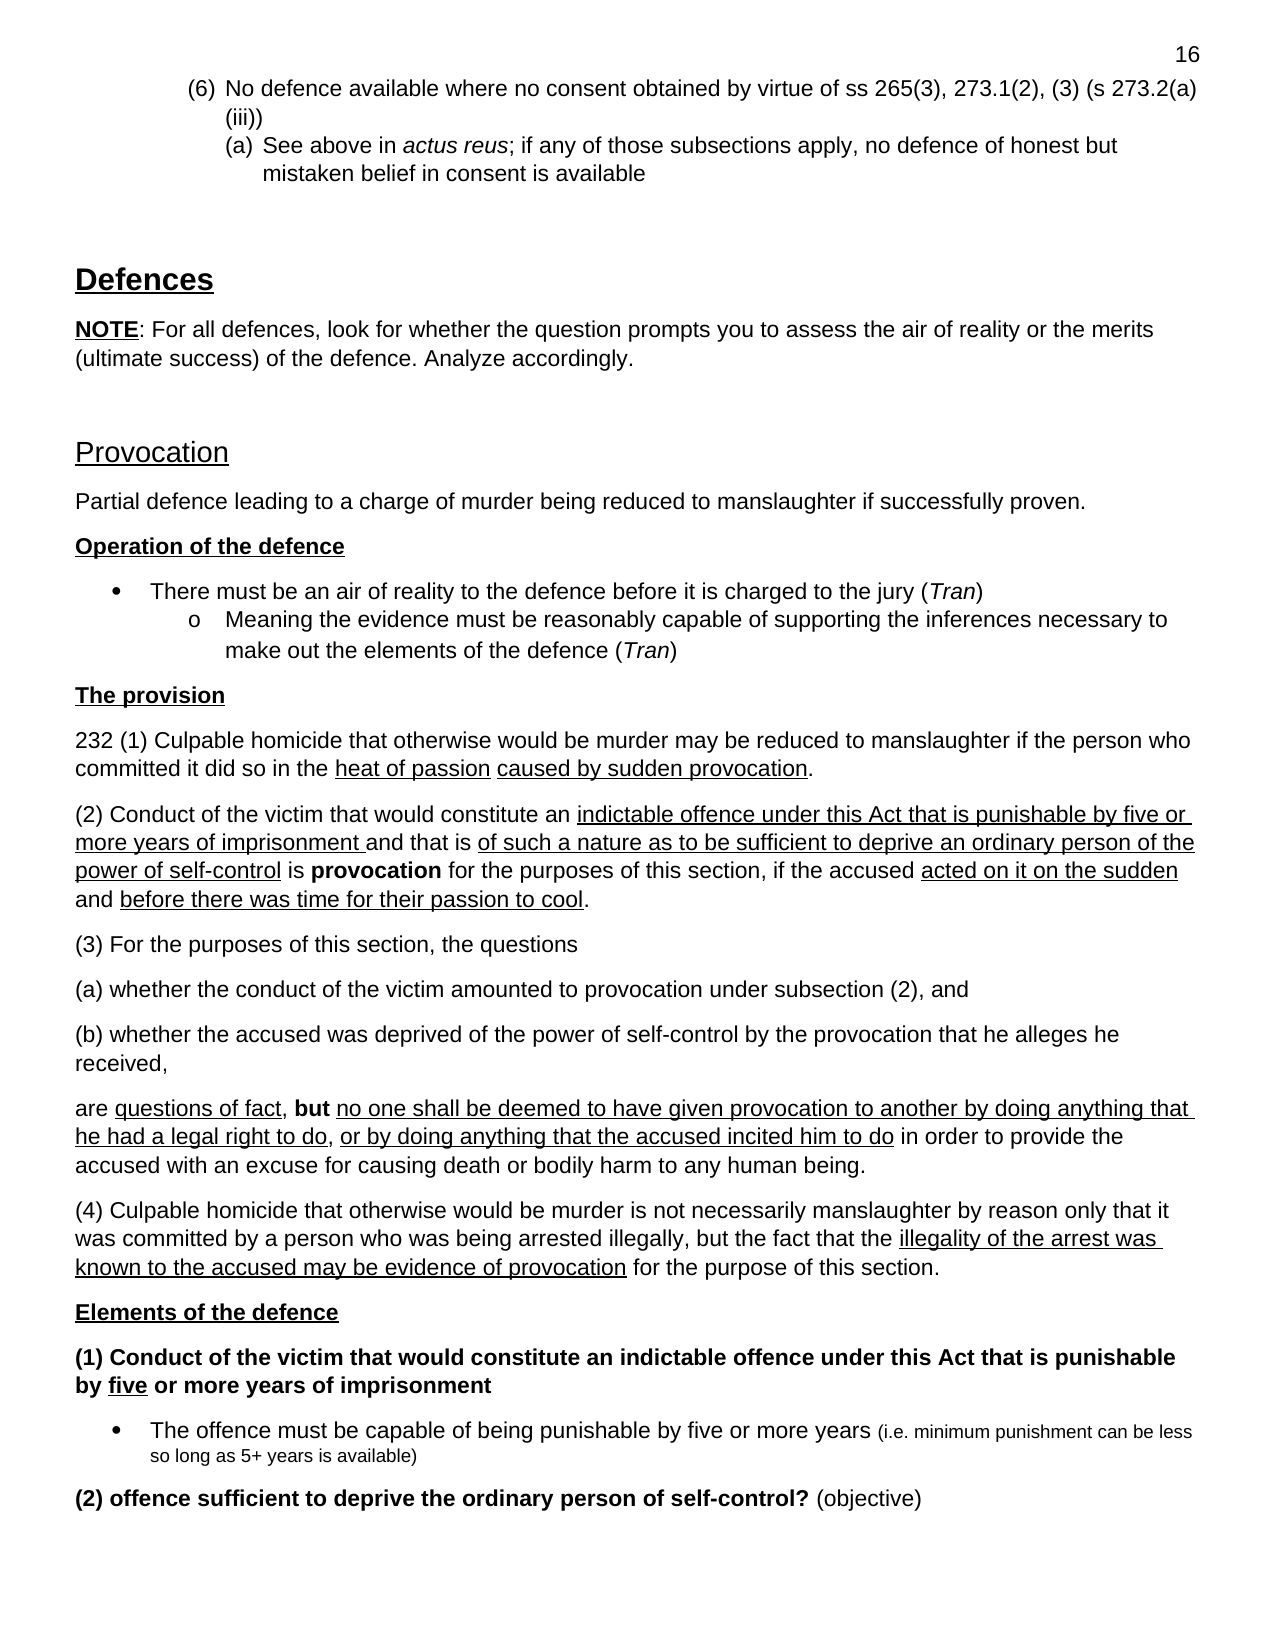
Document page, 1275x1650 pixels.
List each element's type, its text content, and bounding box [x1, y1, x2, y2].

text (a) whether the conduct of the victim amounted to provocation under subsection (2), and [75, 976, 1200, 1002]
text Elements of the defence [75, 1299, 1200, 1325]
list See above in actus reus; if any of those subsections apply, no defence of honest but mistaken belief in consent is available [225, 132, 1200, 187]
text 232 (1) Culpable homicide that otherwise would be murder may be reduced to manslaughter if the person who committed it did so in the heat of passion caused by sudden provocation. [75, 727, 1200, 782]
text (2) offence sufficient to deprive the ordinary person of self-control? (objective) [75, 1485, 1200, 1512]
text (1) Conduct of the victim that would constitute an indictable offence under this Act that is punishable by five or more years of imprisonment [75, 1344, 1200, 1398]
text (3) For the purposes of this section, the questions [75, 931, 1200, 957]
text Defences [75, 261, 1200, 297]
list No defence available where no consent obtained by virtue of ss 265(3), 273.1(2), (3) (s 273.2(a)(iii)) [187, 75, 1200, 130]
text (b) whether the accused was deprived of the power of self-control by the provocation that he alleges he received, [75, 1021, 1200, 1076]
text Partial defence leading to a charge of murder being reduced to manslaughter if successfully proven. [75, 488, 1200, 514]
list There must be an air of reality to the defence before it is charged to the jury (Tran) [112, 578, 1200, 604]
text (2) Conduct of the victim that would constitute an indictable offence under this Act that is punishable by five or more years of imprisonment and that is of such a nature as to be sufficient to deprive an ordinary person of the power of self-control is provocation for the purposes of this section, if the accused acted on it on the sudden and before there was time for their passion to cool. [75, 801, 1200, 912]
text Provocation [75, 435, 1200, 468]
text are questions of fact, but no one shall be deemed to have given provocation to another by doing anything that he had a legal right to do, or by doing anything that the accused incited him to do in order to provide the accused with an excuse for causing death or bodily harm to any human being. [75, 1095, 1200, 1178]
text The provision [75, 682, 1200, 708]
text NOTE: For all defences, look for whether the question prompts you to assess the air of reality or the merits (ultimate success) of the defence. Analyze accordingly. [75, 316, 1200, 371]
list Meaning the evidence must be reasonably capable of supporting the inferences necessary to make out the elements of the defence (Tran) [187, 606, 1200, 663]
text (4) Culpable homicide that otherwise would be murder is not necessarily manslaughter by reason only that it was committed by a person who was being arrested illegally, but the fact that the illegality of the arrest was known to the accused may be evidence of provocation for the purpose of this section. [75, 1197, 1200, 1280]
text Operation of the defence [75, 533, 1200, 559]
list The offence must be capable of being punishable by five or more years (i.e. minimum punishment can be less so long as 5+ years is available) [112, 1417, 1200, 1467]
